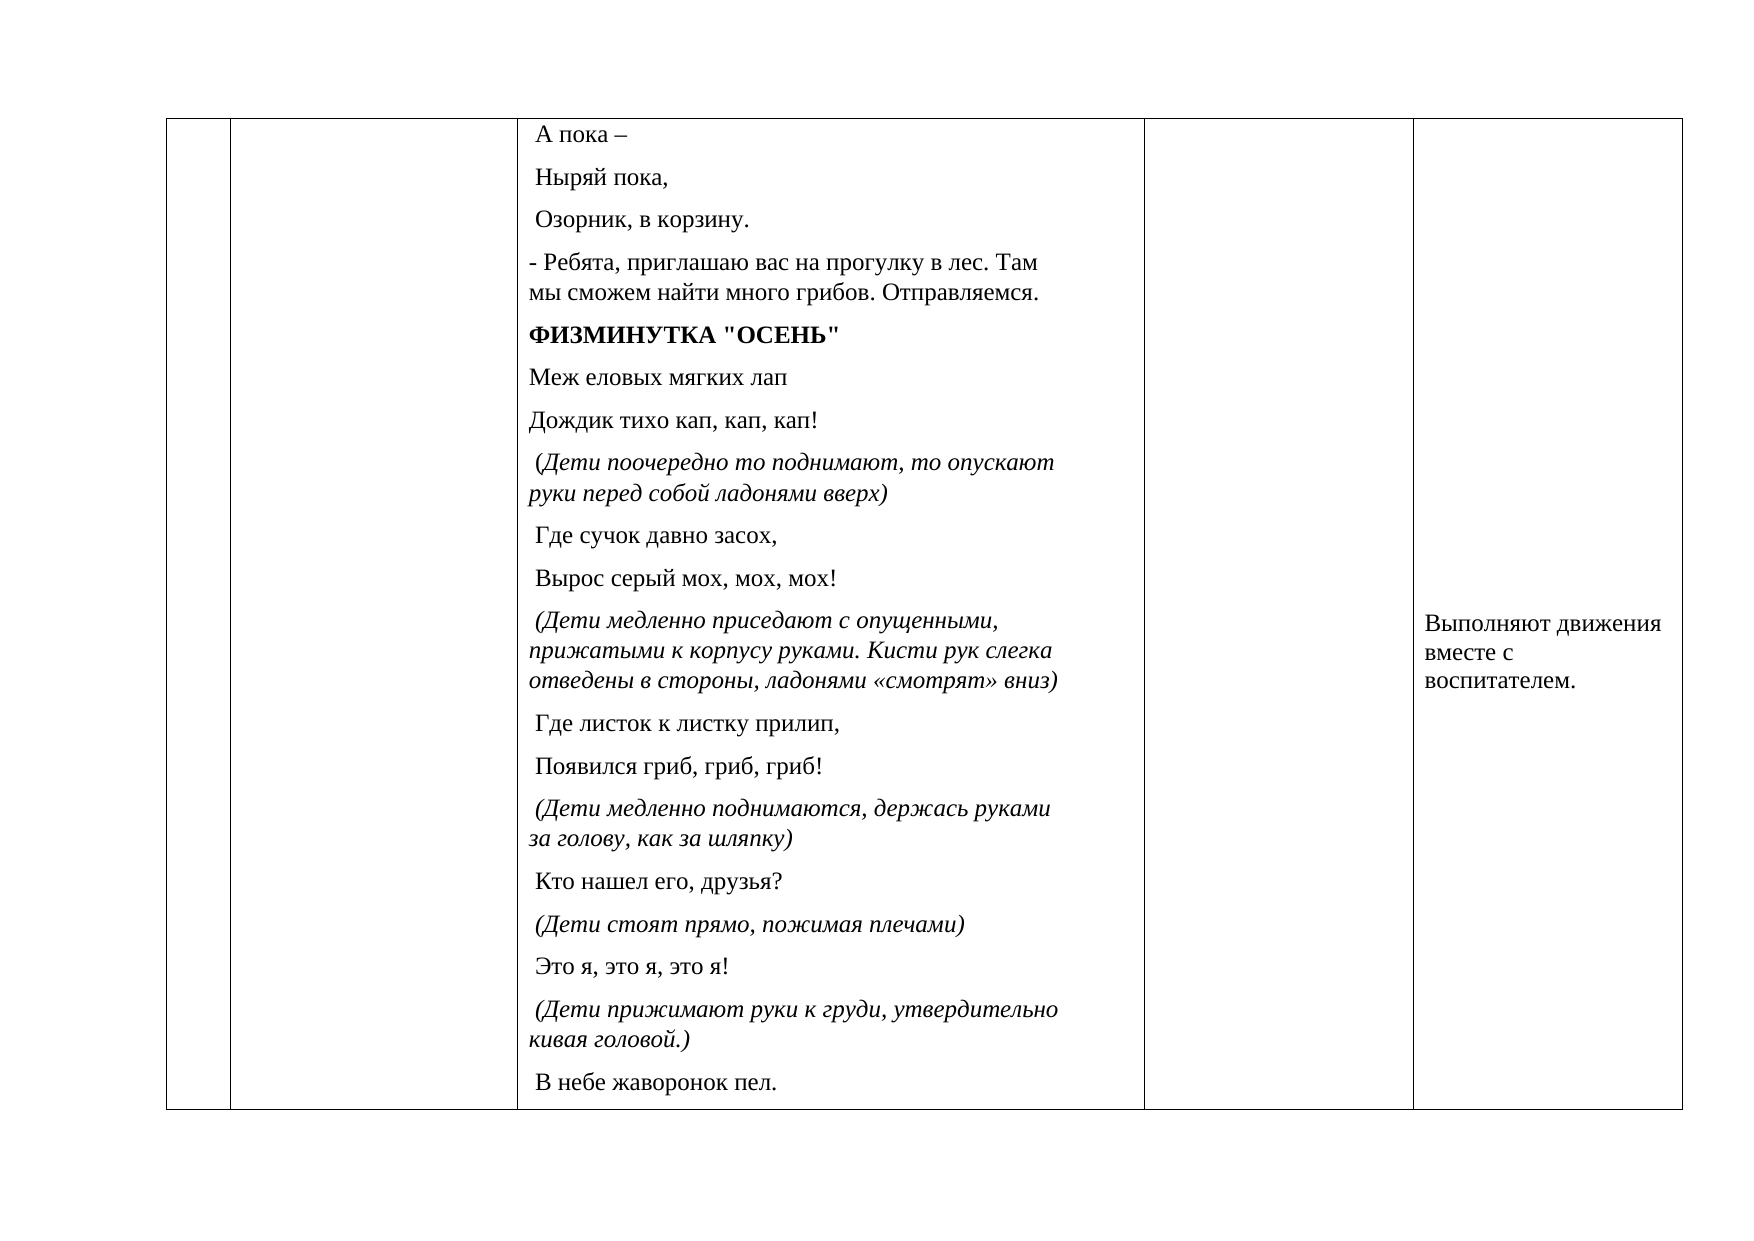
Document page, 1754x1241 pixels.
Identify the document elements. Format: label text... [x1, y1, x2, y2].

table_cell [1414, 119, 1682, 1109]
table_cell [1145, 119, 1413, 1109]
table_cell 1 [167, 119, 230, 1109]
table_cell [518, 119, 1144, 1109]
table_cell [231, 119, 517, 1109]
